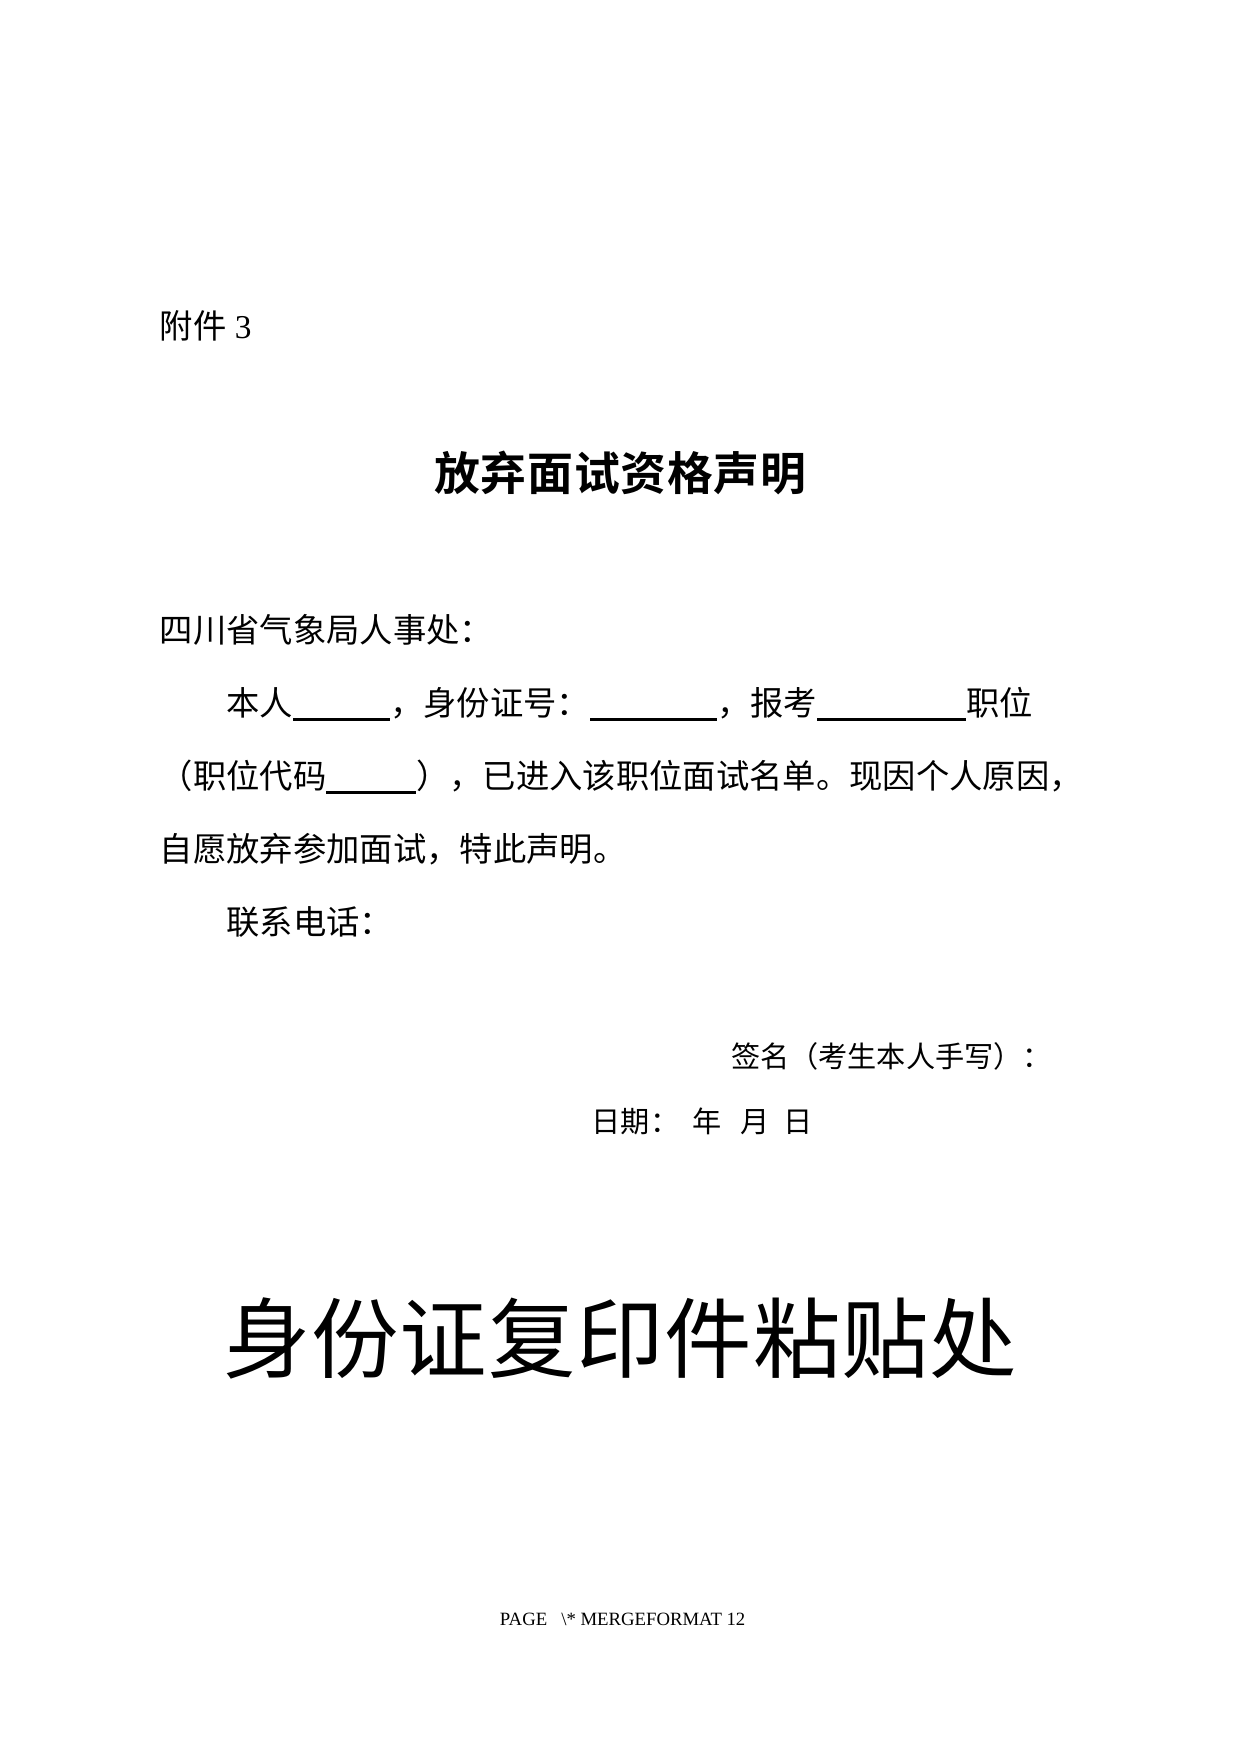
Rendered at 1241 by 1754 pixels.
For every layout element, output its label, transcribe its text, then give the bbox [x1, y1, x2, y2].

text 身份证复印件粘贴处 [159, 1269, 1081, 1399]
text 日期： 年 月 日 [159, 1087, 1081, 1152]
text 四川省气象局人事处： [159, 584, 1081, 657]
text 附件3 [159, 292, 1081, 357]
text 放弃面试资格声明 [159, 422, 1081, 519]
text 签名（考生本人手写）： [159, 1022, 1052, 1087]
text 本人 ，身份证号： ，报考 职位（职位代码 ），已进入该职位面试名单。现因个人原因，自愿放弃参加面试，特此声明。 [159, 657, 1081, 876]
text 联系电话： [159, 876, 1081, 949]
